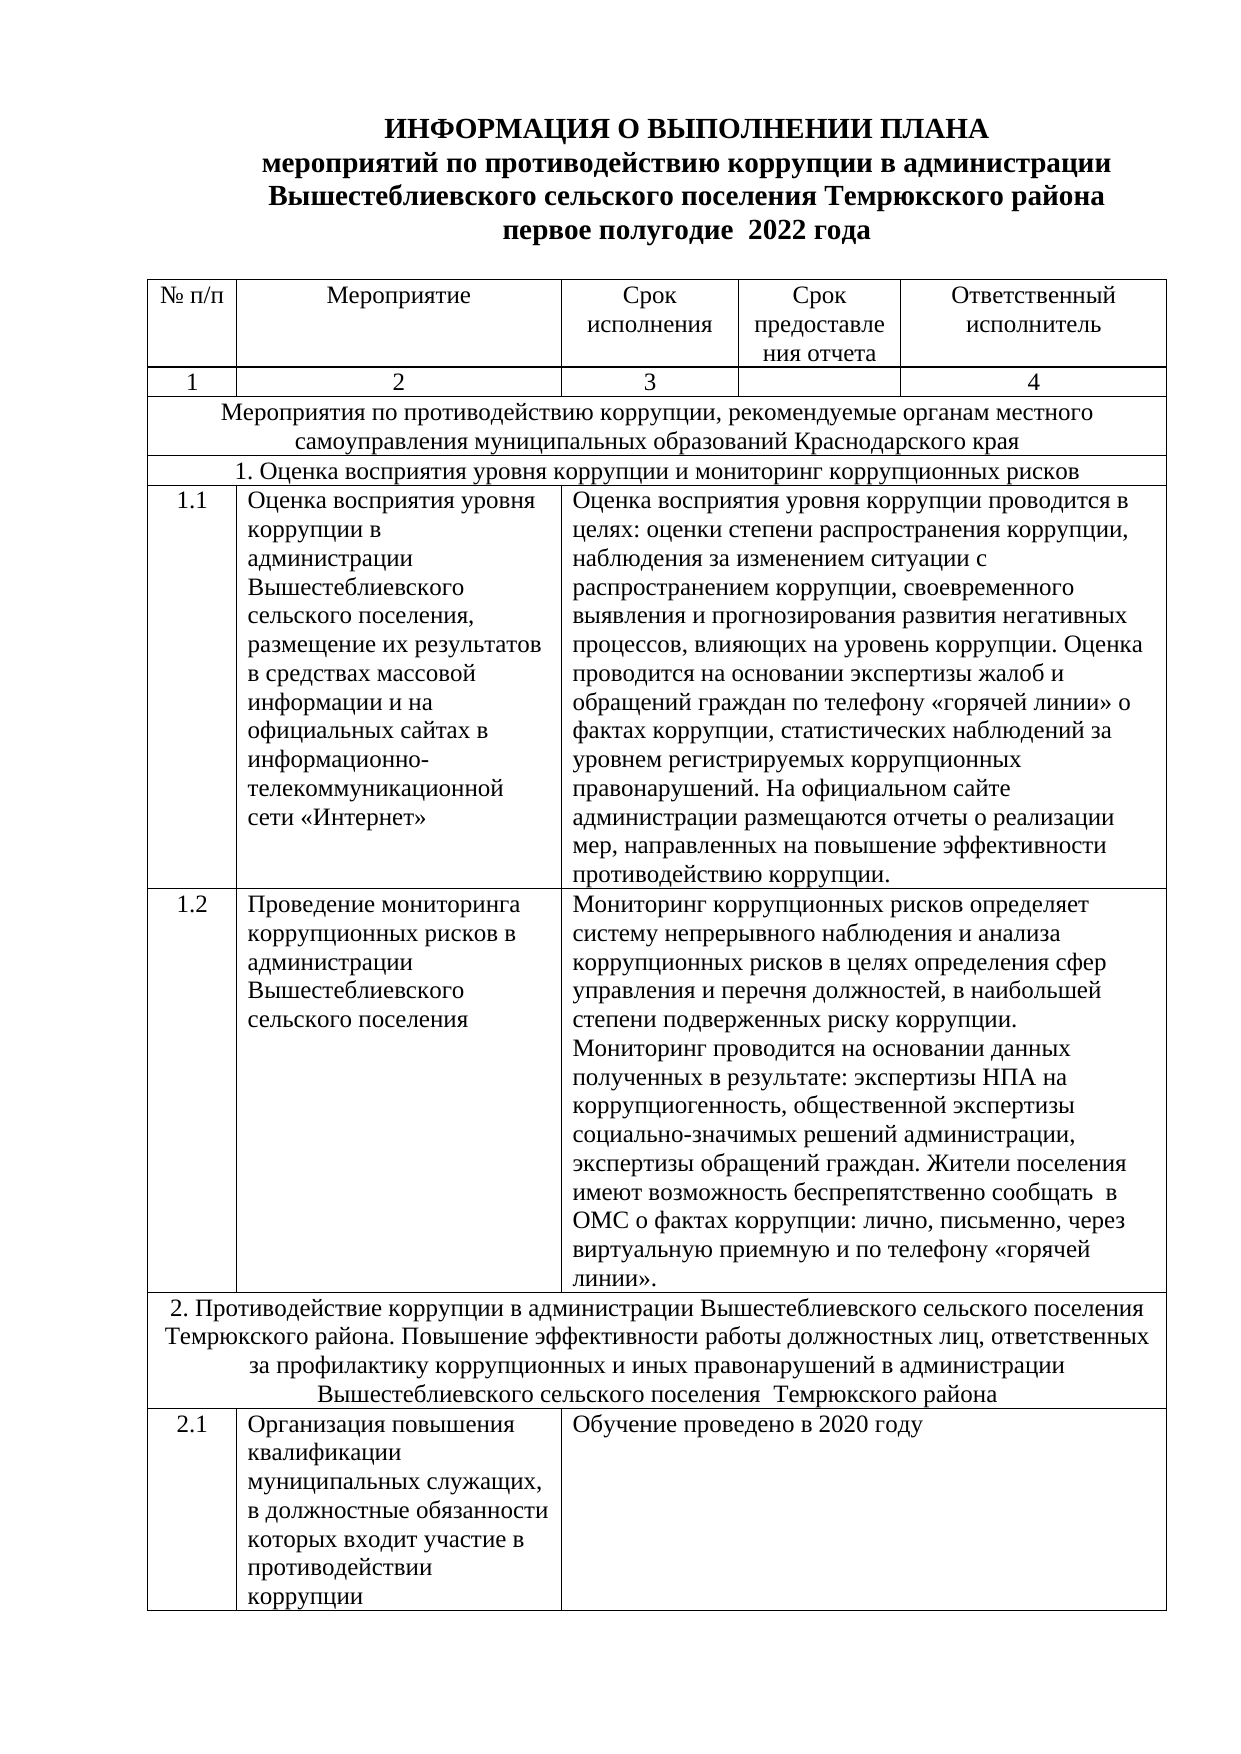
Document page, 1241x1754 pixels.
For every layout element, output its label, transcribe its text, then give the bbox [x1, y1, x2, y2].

table_cell 1. Оценка восприятия уровня коррупции и мониторинг коррупционных рисков [148, 456, 1166, 484]
table_cell Мероприятия по противодействию коррупции, рекомендуемые органам местного самоуправления муниципальных образований Краснодарского края [1020, 397, 1166, 455]
table_cell 1 [148, 368, 236, 396]
table_header Срок предоставления отчета [739, 280, 900, 366]
table_header Срок исполнения [562, 280, 738, 366]
table_cell Оценка восприятия уровня коррупции в администрации Вышестеблиевского сельского поселения, размещение их результатов в средствах массовой информации и на официальных сайтах в информационно-телекоммуникационной сети «Интернет» [237, 486, 561, 888]
table_cell Организация повышения квалификации муниципальных служащих, в должностные обязанности которых входит участие в противодействии коррупции [237, 1409, 561, 1610]
table_cell 1.2 [148, 889, 236, 1292]
table_cell Оценка восприятия уровня коррупции проводится в целях: оценки степени распространения коррупции, наблюдения за изменением ситуации с распространением коррупции, своевременного выявления и прогнозирования развития негативных процессов, влияющих на уровень коррупции. Оценка проводится на основании экспертизы жалоб и обращений граждан по телефону «горячей линии» о фактах коррупции, статистических наблюдений за уровнем регистрируемых коррупционных правонарушений. На официальном сайте администрации размещаются отчеты о реализации мер, направленных на повышение эффективности противодействию коррупции. [562, 486, 1166, 888]
table_cell 1.1 [148, 486, 236, 888]
text ИНФОРМАЦИЯ О ВЫПОЛНЕНИИ ПЛАНА [177, 111, 1196, 145]
table_cell [739, 368, 900, 396]
table_cell 2. Противодействие коррупции в администрации Вышестеблиевского сельского поселения Темрюкского района. Повышение эффективности работы должностных лиц, ответственных за профилактику коррупционных и иных правонарушений в администрации Вышестеблиевского сельского поселения Темрюкского района [148, 1293, 1166, 1408]
table_cell Обучение проведено в 2020 году [562, 1409, 1166, 1610]
table_cell 2 [237, 368, 561, 396]
table_cell Проведение мониторинга коррупционных рисков в администрации Вышестеблиевского сельского поселения [237, 889, 561, 1292]
table_cell 2.1 [148, 1409, 236, 1610]
table_cell 4 [901, 368, 1166, 396]
table_cell Мероприятия по противодействию коррупции, рекомендуемые органам местного самоуправления муниципальных образований Краснодарского края [148, 397, 295, 455]
text мероприятий по противодействию коррупции в администрации Вышестеблиевского сельского поселения Темрюкского района [177, 145, 1196, 212]
text первое полугодие 2022 года [177, 212, 1196, 246]
table_header № п/п [148, 280, 236, 366]
table_cell 3 [562, 368, 738, 396]
table_cell Мониторинг коррупционных рисков определяет систему непрерывного наблюдения и анализа коррупционных рисков в целях определения сфер управления и перечня должностей, в наибольшей степени подверженных риску коррупции. Мониторинг проводится на основании данных полученных в результате: экспертизы НПА на коррупциогенность, общественной экспертизы социально-значимых решений администрации, экспертизы обращений граждан. Жители поселения имеют возможность беспрепятственно сообщать в ОМС о фактах коррупции: лично, письменно, через виртуальную приемную и по телефону «горячей линии». [562, 889, 1166, 1292]
table_header Ответственный исполнитель [901, 280, 1166, 366]
table_header Мероприятие [237, 280, 561, 366]
